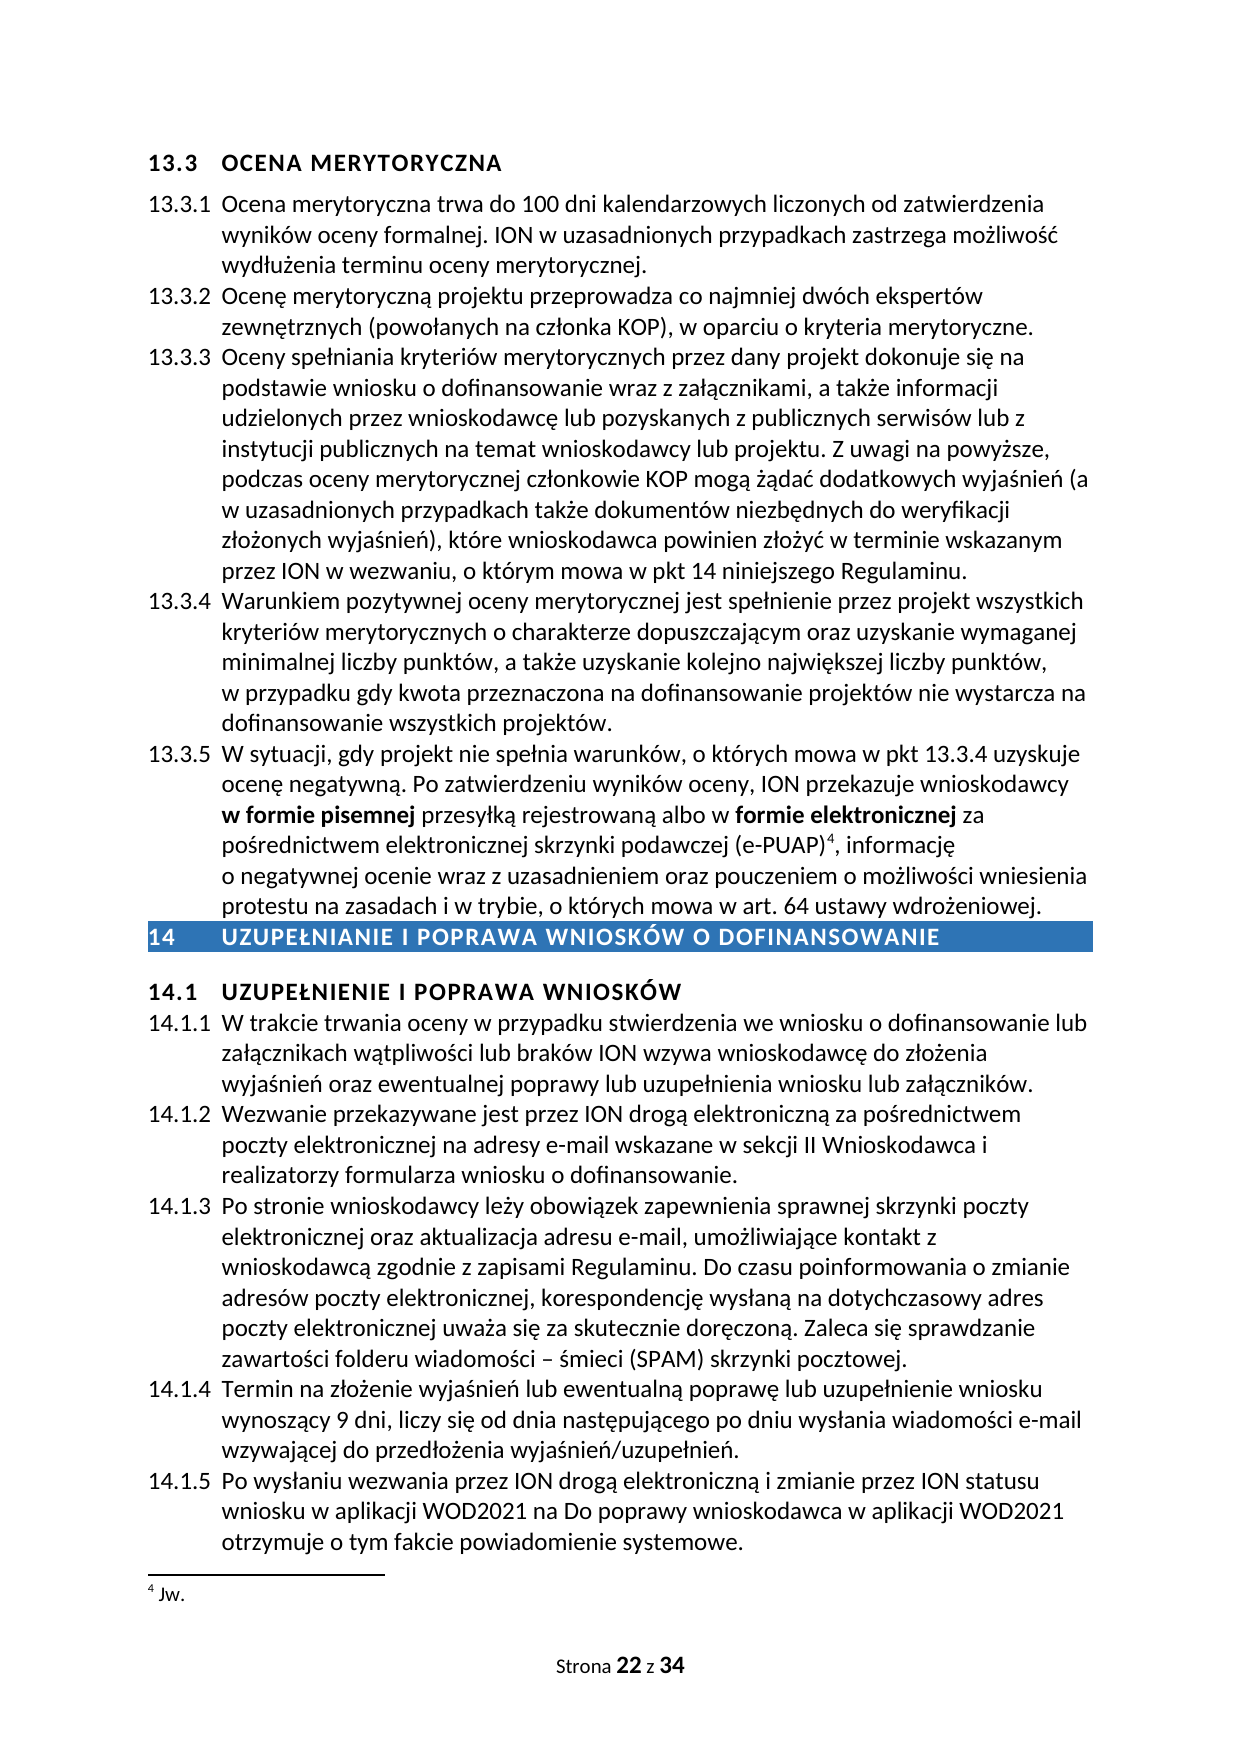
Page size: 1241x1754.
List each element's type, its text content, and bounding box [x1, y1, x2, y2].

text 14.1.2 Wezwanie przekazywane jest przez ION drogą elektroniczną za pośrednictwem poczty elektronicznej na adresy e-mail wskazane w sekcji II Wnioskodawca i realizatorzy formularza wniosku o dofinansowanie. [148, 1099, 1093, 1190]
text 14.1.5 Po wysłaniu wezwania przez ION drogą elektroniczną i zmianie przez ION statusu wniosku w aplikacji WOD2021 na Do poprawy wnioskodawca w aplikacji WOD2021 otrzymuje o tym fakcie powiadomienie systemowe. [148, 1465, 1093, 1556]
list Warunkiem pozytywnej oceny merytorycznej jest spełnienie przez projekt wszystkich kryteriów merytorycznych o charakterze dopuszczającym oraz uzyskanie wymaganej minimalnej liczby punktów, a także uzyskanie kolejno największej liczby punktów, w przypadku gdy kwota przeznaczona na dofinansowanie projektów nie wystarcza na dofinansowanie wszystkich projektów. [148, 585, 1093, 738]
subtitle Ocena merytoryczna [148, 148, 1093, 178]
list Oceny spełniania kryteriów merytorycznych przez dany projekt dokonuje się na podstawie wniosku o dofinansowanie wraz z załącznikami, a także informacji udzielonych przez wnioskodawcę lub pozyskanych z publicznych serwisów lub z instytucji publicznych na temat wnioskodawcy lub projektu. Z uwagi na powyższe, podczas oceny merytorycznej członkowie KOP mogą żądać dodatkowych wyjaśnień (a w uzasadnionych przypadkach także dokumentów niezbędnych do weryfikacji złożonych wyjaśnień), które wnioskodawca powinien złożyć w terminie wskazanym przez ION w wezwaniu, o którym mowa w pkt 14 niniejszego Regulaminu. [148, 341, 1093, 585]
list Ocenę merytoryczną projektu przeprowadza co najmniej dwóch ekspertów zewnętrznych (powołanych na członka KOP), w oparciu o kryteria merytoryczne. [148, 280, 1093, 341]
text 14.1.4 Termin na złożenie wyjaśnień lub ewentualną poprawę lub uzupełnienie wniosku wynoszący 9 dni, liczy się od dnia następującego po dniu wysłania wiadomości e-mail wzywającej do przedłożenia wyjaśnień/uzupełnień. [148, 1373, 1093, 1465]
subtitle 14.1 Uzupełnienie i poprawa wniosków [148, 977, 1093, 1007]
text 14.1.1 W trakcie trwania oceny w przypadku stwierdzenia we wniosku o dofinansowanie lub załącznikach wątpliwości lub braków ION wzywa wnioskodawcę do złożenia wyjaśnień oraz ewentualnej poprawy lub uzupełnienia wniosku lub załączników. [148, 1007, 1093, 1099]
subtitle 14 UZUPEŁNIANIE I POPRAWA WNIOSKÓW O DOFINANSOWANIE [148, 921, 1093, 952]
list Ocena merytoryczna trwa do 100 dni kalendarzowych liczonych od zatwierdzenia wyników oceny formalnej. ION w uzasadnionych przypadkach zastrzega możliwość wydłużenia terminu oceny merytorycznej. [148, 188, 1093, 280]
text 14.1.3 Po stronie wnioskodawcy leży obowiązek zapewnienia sprawnej skrzynki poczty elektronicznej oraz aktualizacja adresu e-mail, umożliwiające kontakt z wnioskodawcą zgodnie z zapisami Regulaminu. Do czasu poinformowania o zmianie adresów poczty elektronicznej, korespondencję wysłaną na dotychczasowy adres poczty elektronicznej uważa się za skutecznie doręczoną. Zaleca się sprawdzanie zawartości folderu wiadomości – śmieci (SPAM) skrzynki pocztowej. [148, 1190, 1093, 1373]
list W sytuacji, gdy projekt nie spełnia warunków, o których mowa w pkt 13.3.4 uzyskuje ocenę negatywną. Po zatwierdzeniu wyników oceny, ION przekazuje wnioskodawcy w formie pisemnej przesyłką rejestrowaną albo w formie elektronicznej za pośrednictwem elektronicznej skrzynki podawczej (e-PUAP), informację o negatywnej ocenie wraz z uzasadnieniem oraz pouczeniem o możliwości wniesienia protestu na zasadach i w trybie, o których mowa w art. 64 ustawy wdrożeniowej. [148, 738, 1093, 921]
